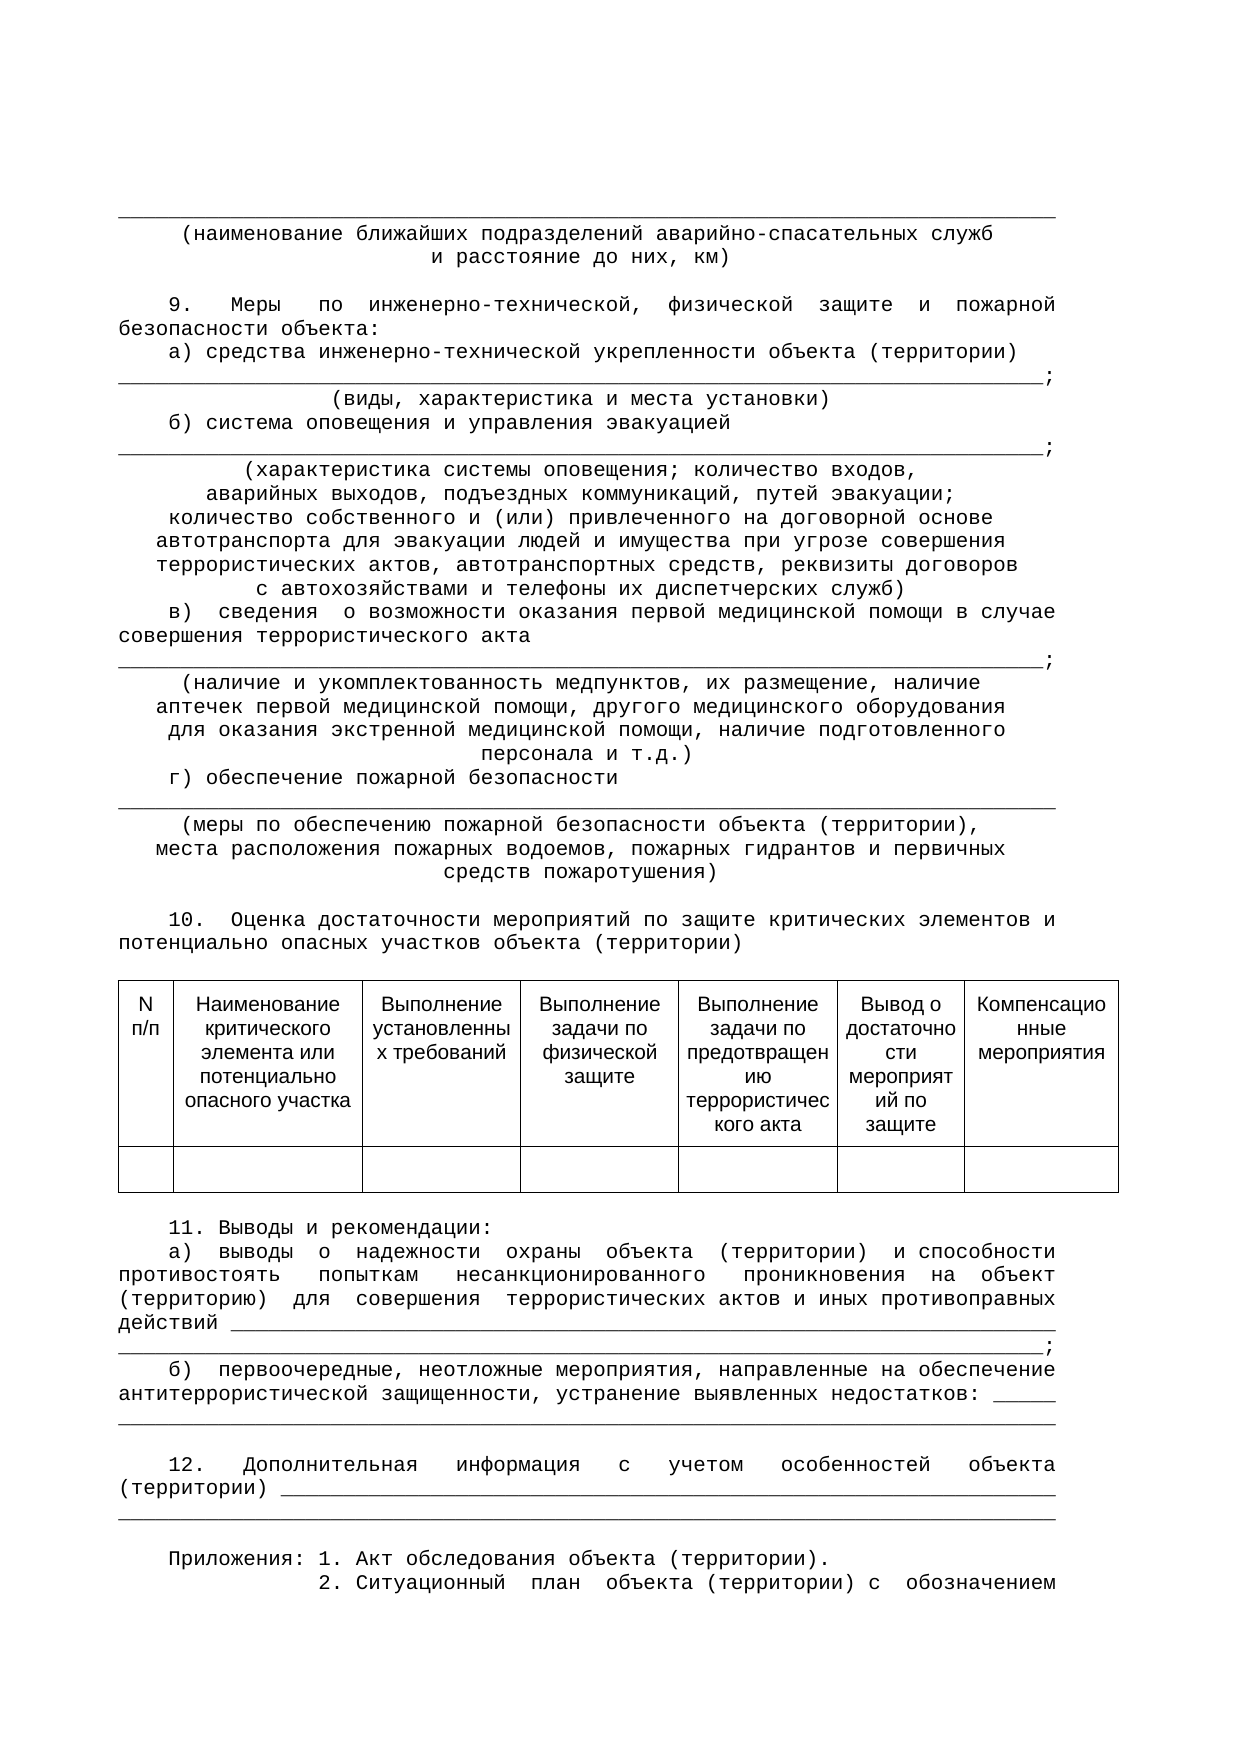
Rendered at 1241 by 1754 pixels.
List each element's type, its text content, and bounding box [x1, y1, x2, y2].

text ___________________________________________________________________________ [118, 790, 1181, 814]
text (меры по обеспечению пожарной безопасности объекта (территории), [118, 814, 1181, 838]
text 12. Дополнительная информация с учетом особенностей объекта [118, 1454, 1181, 1477]
text и расстояние до них, км) [118, 247, 1181, 270]
text б) система оповещения и управления эвакуацией [118, 412, 1181, 436]
text а) выводы о надежности охраны объекта (территории) и способности [118, 1241, 1181, 1264]
text совершения террористического акта [118, 625, 1181, 648]
table_header Наименование критического элемента или потенциально опасного участка [174, 981, 362, 1146]
text 2. Ситуационный план объекта (территории) с обозначением [118, 1572, 1181, 1596]
text 10. Оценка достаточности мероприятий по защите критических элементов и [118, 909, 1181, 932]
table_header Выполнение задачи по физической защите [521, 981, 678, 1146]
text антитеррористической защищенности, устранение выявленных недостатков: _____ [118, 1383, 1181, 1406]
text потенциально опасных участков объекта (территории) [118, 932, 1181, 956]
text (территорию) для совершения террористических актов и иных противоправных [118, 1288, 1181, 1312]
text __________________________________________________________________________; [118, 648, 1181, 672]
table_header Вывод о достаточности мероприятий по защите [838, 981, 964, 1146]
text противостоять попыткам несанкционированного проникновения на объект [118, 1264, 1181, 1288]
table_cell [363, 1147, 520, 1192]
text с автохозяйствами и телефоны их диспетчерских служб) [118, 578, 1181, 601]
text __________________________________________________________________________; [118, 1335, 1181, 1359]
text автотранспорта для эвакуации людей и имущества при угрозе совершения [118, 530, 1181, 554]
text места расположения пожарных водоемов, пожарных гидрантов и первичных [118, 838, 1181, 861]
text 11. Выводы и рекомендации: [118, 1217, 1181, 1241]
text 9. Меры по инженерно-технической, физической защите и пожарной [118, 294, 1181, 317]
table_header Компенсационные мероприятия [965, 981, 1118, 1146]
table_header N п/п [119, 981, 173, 1146]
text ___________________________________________________________________________ [118, 1406, 1181, 1430]
text а) средства инженерно-технической укрепленности объекта (территории) [118, 341, 1181, 365]
text аварийных выходов, подъездных коммуникаций, путей эвакуации; [118, 483, 1181, 507]
text б) первоочередные, неотложные мероприятия, направленные на обеспечение [118, 1359, 1181, 1383]
table_header Выполнение установленных требований [363, 981, 520, 1146]
table_header Выполнение задачи по предотвращению террористического акта [679, 981, 837, 1146]
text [118, 199, 1181, 223]
table_cell [838, 1147, 964, 1192]
text __________________________________________________________________________; [118, 436, 1181, 459]
text ___________________________________________________________________________ [118, 1501, 1181, 1524]
text аптечек первой медицинской помощи, другого медицинского оборудования [118, 696, 1181, 719]
text (виды, характеристика и места установки) [118, 388, 1181, 412]
text (территории) ______________________________________________________________ [118, 1477, 1181, 1501]
text количество собственного и (или) привлеченного на договорной основе [118, 507, 1181, 530]
text действий __________________________________________________________________ [118, 1312, 1181, 1335]
text персонала и т.д.) [118, 743, 1181, 767]
text (характеристика системы оповещения; количество входов, [118, 459, 1181, 483]
text (наименование ближайших подразделений аварийно-спасательных служб [118, 223, 1181, 247]
text г) обеспечение пожарной безопасности [118, 767, 1181, 790]
text __________________________________________________________________________; [118, 365, 1181, 388]
text (наличие и укомплектованность медпунктов, их размещение, наличие [118, 672, 1181, 696]
table_cell [679, 1147, 837, 1192]
text Приложения: 1. Акт обследования объекта (территории). [118, 1548, 1181, 1572]
text средств пожаротушения) [118, 861, 1181, 885]
table_cell [174, 1147, 362, 1192]
text террористических актов, автотранспортных средств, реквизиты договоров [118, 554, 1181, 578]
table_cell [521, 1147, 678, 1192]
table_cell [119, 1147, 173, 1192]
text для оказания экстренной медицинской помощи, наличие подготовленного [118, 719, 1181, 743]
text безопасности объекта: [118, 317, 1181, 341]
text в) сведения о возможности оказания первой медицинской помощи в случае [118, 601, 1181, 625]
table_cell [965, 1147, 1118, 1192]
